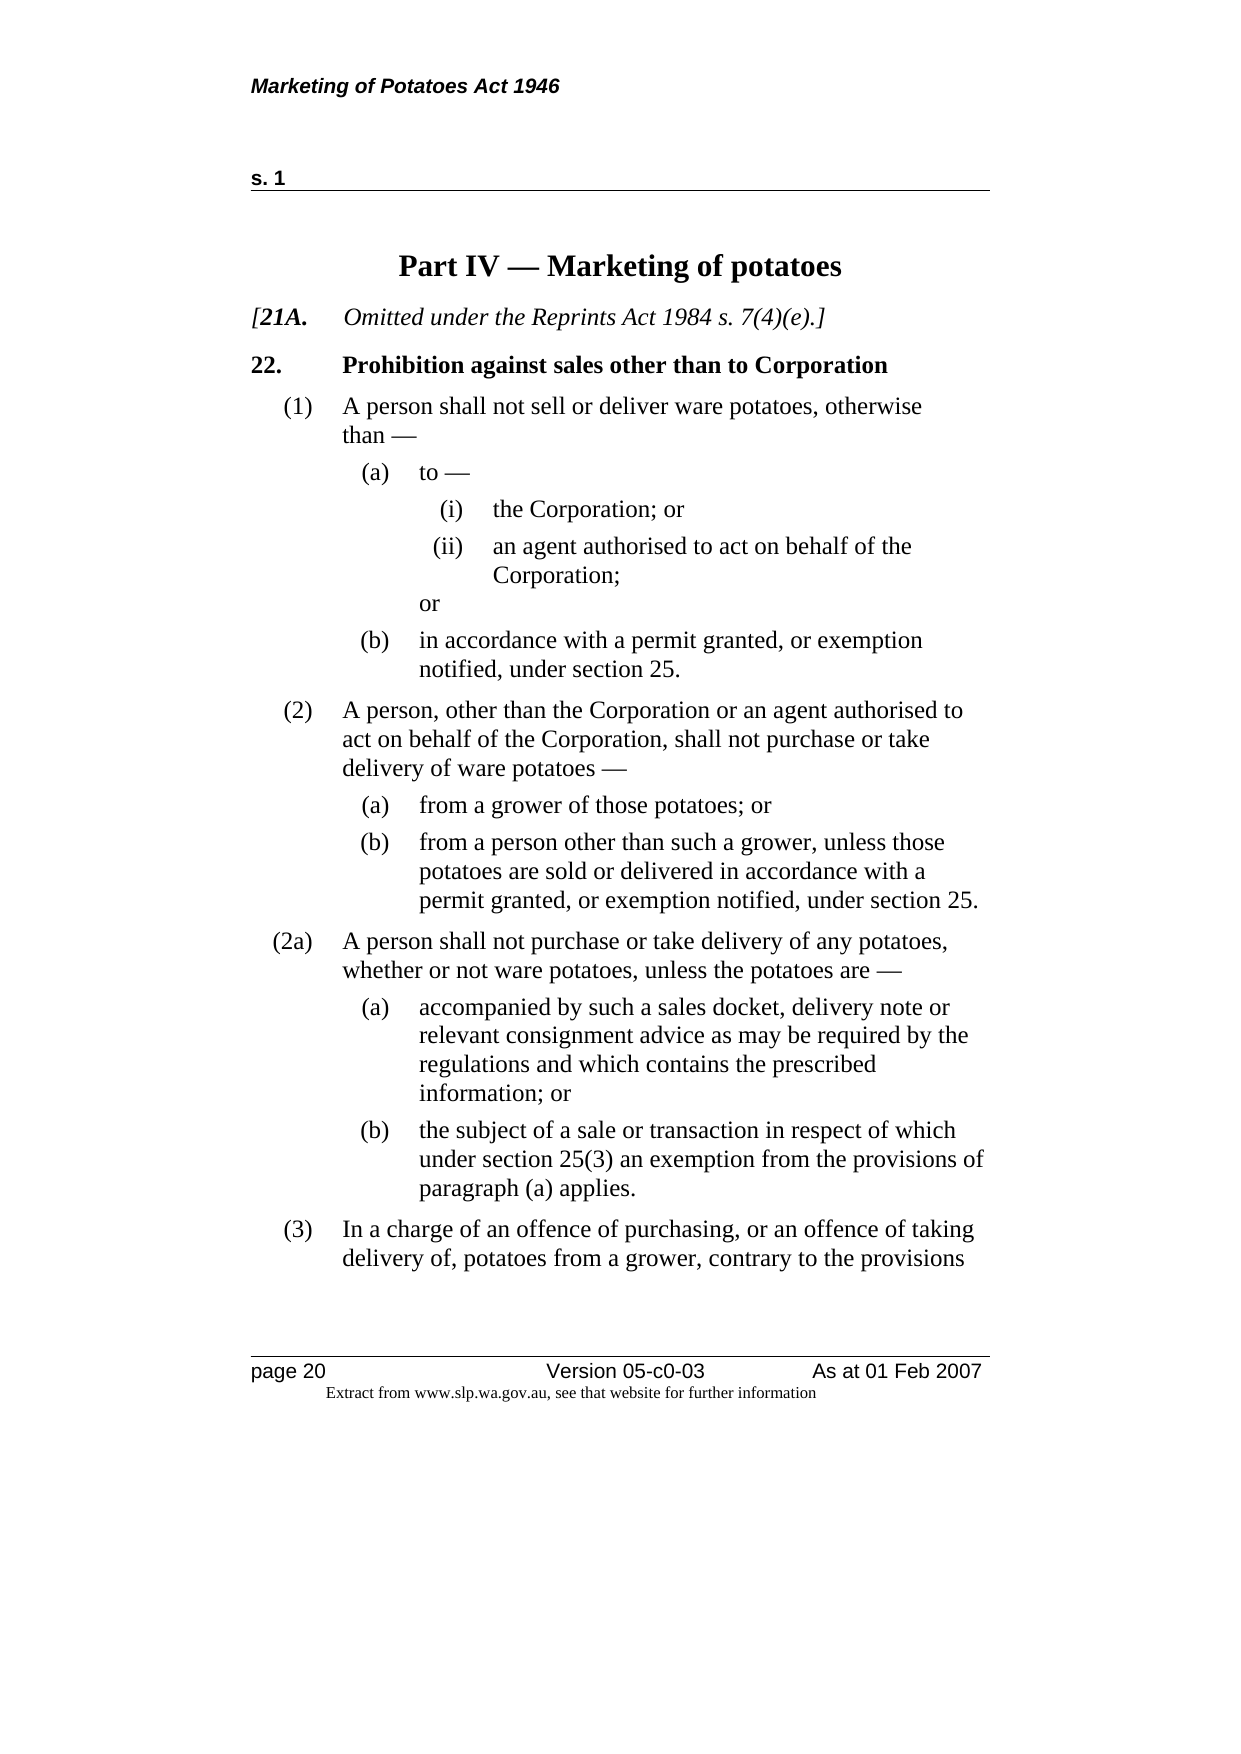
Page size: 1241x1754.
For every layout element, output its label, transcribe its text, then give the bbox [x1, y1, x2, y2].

text (2a) A person shall not purchase or take delivery of any potatoes, whether or not ware potatoes, unless the potatoes are — [251, 926, 990, 983]
text (2) A person, other than the Corporation or an agent authorised to act on behalf of the Corporation, shall not purchase or take delivery of ware potatoes — [251, 696, 990, 782]
text or [251, 588, 990, 617]
text (i) the Corporation; or [251, 494, 990, 523]
subtitle Part IV — Marketing of potatoes [251, 247, 990, 283]
text [21A. Omitted under the Reprints Act 1984 s. 7(4)(e).] [251, 302, 990, 331]
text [251, 1214, 990, 1271]
text (a) from a grower of those potatoes; or [251, 790, 990, 819]
text (b) from a person other than such a grower, unless those potatoes are sold or delivered in accordance with a permit granted, or exemption notified, under section 25. [251, 827, 990, 913]
text (ii) an agent authorised to act on behalf of the Corporation; [251, 531, 990, 588]
text (a) to — [251, 457, 990, 486]
text (b) the subject of a sale or transaction in respect of which under section 25(3) an exemption from the provisions of paragraph (a) applies. [251, 1115, 990, 1201]
subtitle 22. Prohibition against sales other than to Corporation [251, 350, 990, 378]
text (1) A person shall not sell or deliver ware potatoes, otherwise than — [251, 391, 990, 448]
text (a) accompanied by such a sales docket, delivery note or relevant consignment advice as may be required by the regulations and which contains the prescribed information; or [251, 992, 990, 1107]
text (b) in accordance with a permit granted, or exemption notified, under section 25. [251, 626, 990, 683]
